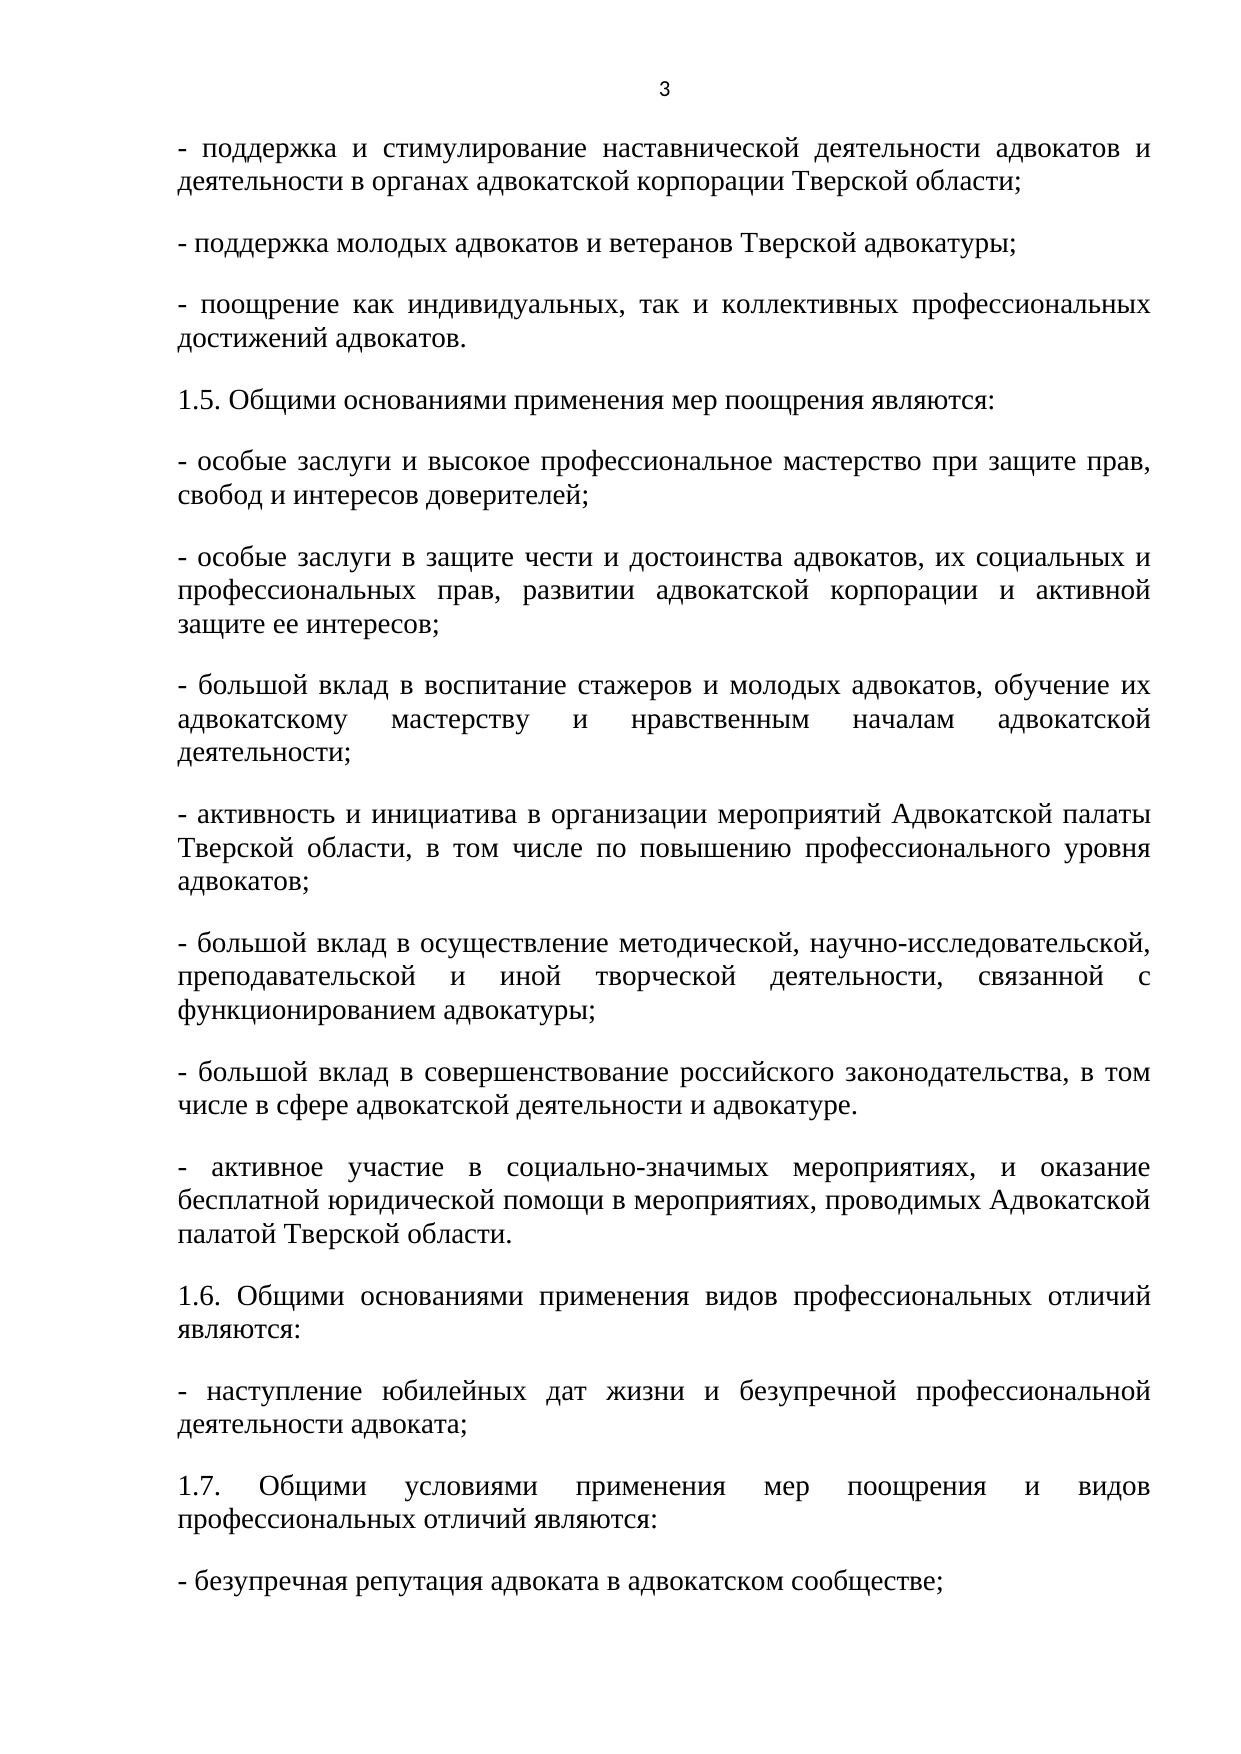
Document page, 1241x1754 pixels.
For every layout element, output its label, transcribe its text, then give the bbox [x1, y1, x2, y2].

text - поддержка и стимулирование наставнической деятельности адвокатов и деятельности в органах адвокатской корпорации Тверской области; [177, 130, 1152, 197]
text - безупречная репутация адвоката в адвокатском сообществе; [177, 1563, 1152, 1597]
text 1.6. Общими основаниями применения видов профессиональных отличий являются: [177, 1278, 1152, 1345]
text - особые заслуги и высокое профессиональное мастерство при защите прав, свобод и интересов доверителей; [177, 443, 1152, 511]
text - поощрение как индивидуальных, так и коллективных профессиональных достижений адвокатов. [177, 287, 1152, 354]
text - поддержка молодых адвокатов и ветеранов Тверской адвокатуры; [177, 225, 1152, 258]
text - активность и инициатива в организации мероприятий Адвокатской палаты Тверской области, в том числе по повышению профессионального уровня адвокатов; [177, 796, 1152, 897]
text - наступление юбилейных дат жизни и безупречной профессиональной деятельности адвоката; [177, 1373, 1152, 1440]
text - большой вклад в совершенствование российского законодательства, в том числе в сфере адвокатской деятельности и адвокатуре. [177, 1054, 1152, 1121]
text - большой вклад в осуществление методической, научно-исследовательской, преподавательской и иной творческой деятельности, связанной с функционированием адвокатуры; [177, 925, 1152, 1026]
text - особые заслуги в защите чести и достоинства адвокатов, их социальных и профессиональных прав, развитии адвокатской корпорации и активной защите ее интересов; [177, 539, 1152, 639]
text - активное участие в социально-значимых мероприятиях, и оказание бесплатной юридической помощи в мероприятиях, проводимых Адвокатской палатой Тверской области. [177, 1149, 1152, 1249]
text 1.5. Общими основаниями применения мер поощрения являются: [177, 382, 1152, 415]
text 1.7. Общими условиями применения мер поощрения и видов профессиональных отличий являются: [177, 1468, 1152, 1535]
text - большой вклад в воспитание стажеров и молодых адвокатов, обучение их адвокатскому мастерству и нравственным началам адвокатской деятельности; [177, 667, 1152, 768]
